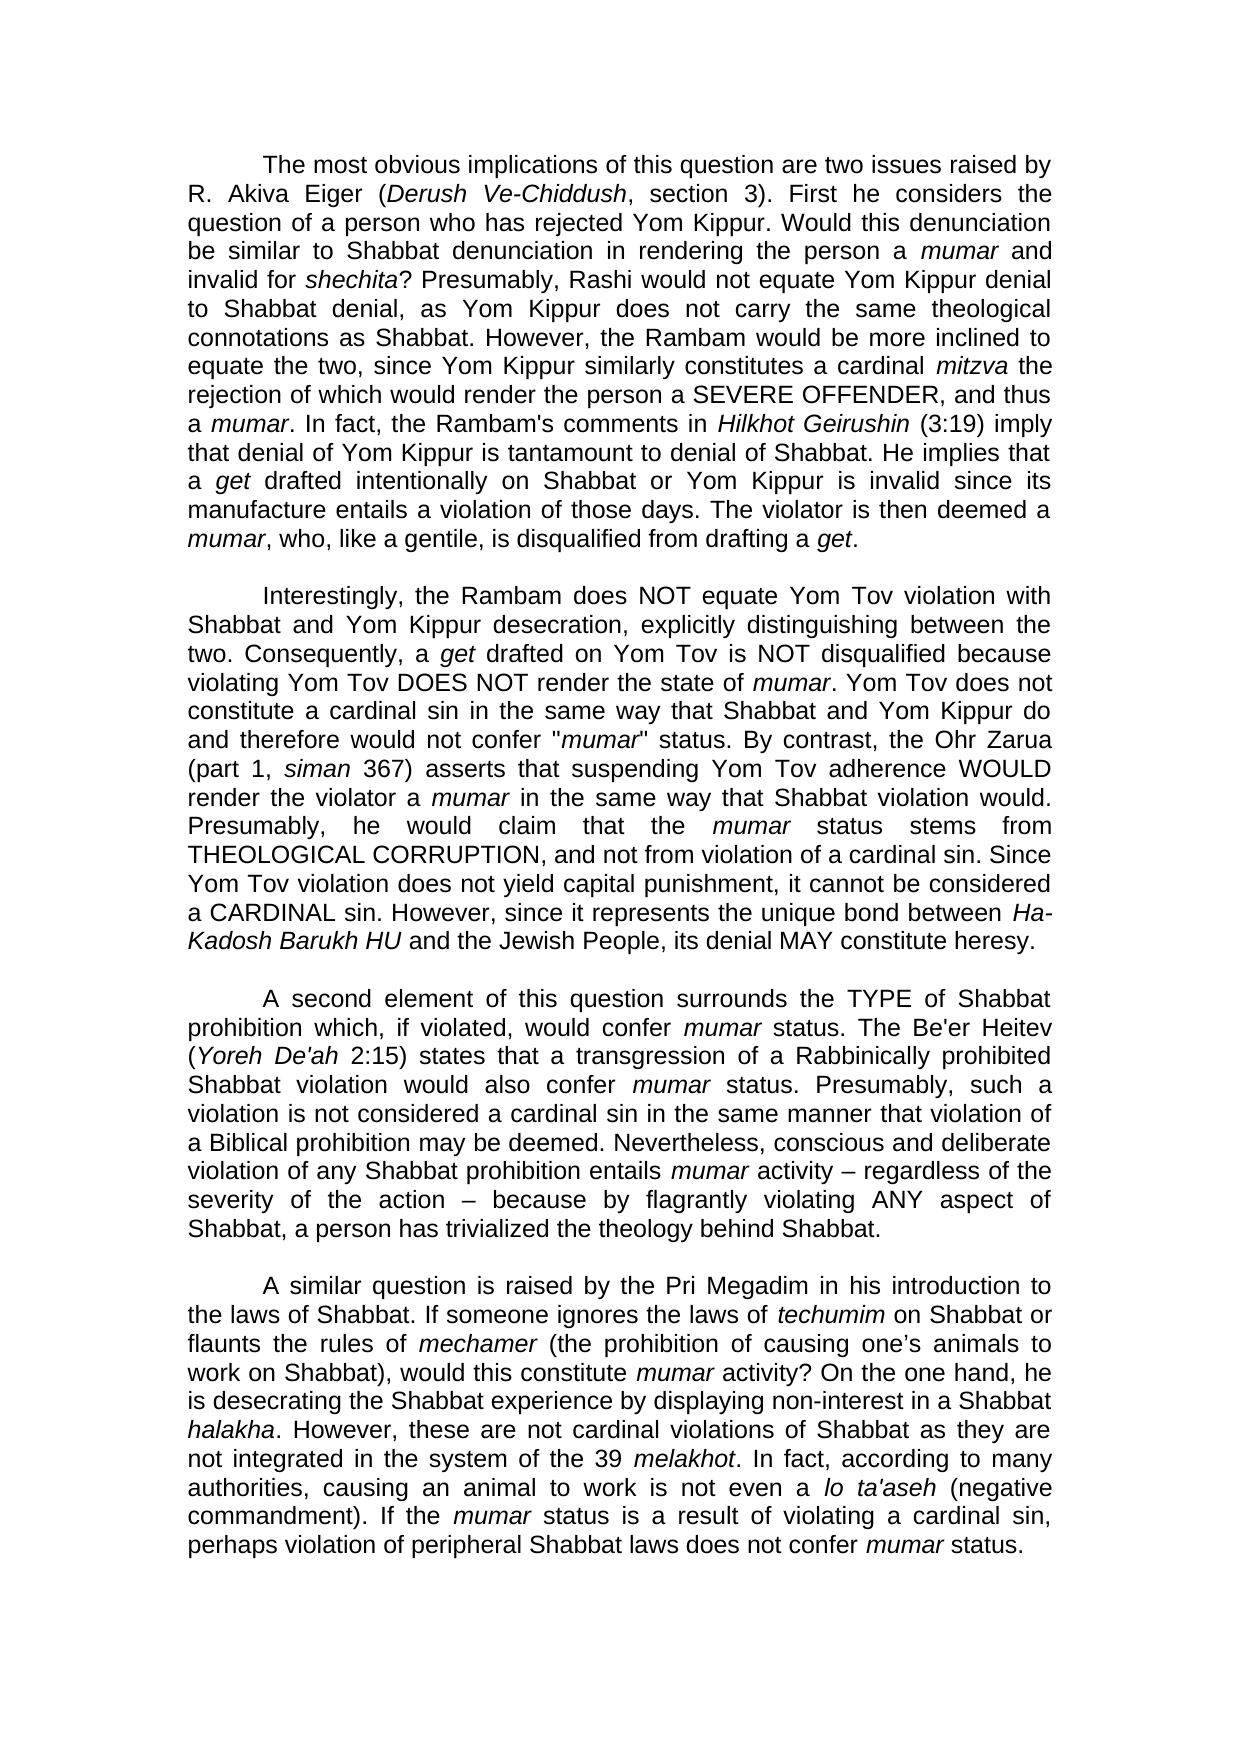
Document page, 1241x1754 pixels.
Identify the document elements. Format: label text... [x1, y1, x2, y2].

text The most obvious implications of this question are two issues raised by R. Akiva Eiger (Derush Ve-Chiddush, section 3). First he considers the question of a person who has rejected Yom Kippur. Would this denunciation be similar to Shabbat denunciation in rendering the person a mumar and invalid for shechita? Presumably, Rashi would not equate Yom Kippur denial to Shabbat denial, as Yom Kippur does not carry the same theological connotations as Shabbat. However, the Rambam would be more inclined to equate the two, since Yom Kippur similarly constitutes a cardinal mitzva the rejection of which would render the person a SEVERE OFFENDER, and thus a mumar. In fact, the Rambam's comments in Hilkhot Geirushin (3:19) imply that denial of Yom Kippur is tantamount to denial of Shabbat. He implies that a get drafted intentionally on Shabbat or Yom Kippur is invalid since its manufacture entails a violation of those days. The violator is then deemed a mumar, who, like a gentile, is disqualified from drafting a get. [187, 150, 1053, 552]
text A second element of this question surrounds the TYPE of Shabbat prohibition which, if violated, would confer mumar status. The Be'er Heitev (Yoreh De'ah 2:15) states that a transgression of a Rabbinically prohibited Shabbat violation would also confer mumar status. Presumably, such a violation is not considered a cardinal sin in the same manner that violation of a Biblical prohibition may be deemed. Nevertheless, conscious and deliberate violation of any Shabbat prohibition entails mumar activity – regardless of the severity of the action – because by flagrantly violating ANY aspect of Shabbat, a person has trivialized the theology behind Shabbat. [187, 984, 1053, 1242]
text Interestingly, the Rambam does NOT equate Yom Tov violation with Shabbat and Yom Kippur desecration, explicitly distinguishing between the two. Consequently, a get drafted on Yom Tov is NOT disqualified because violating Yom Tov DOES NOT render the state of mumar. Yom Tov does not constitute a cardinal sin in the same way that Shabbat and Yom Kippur do and therefore would not confer "mumar" status. By contrast, the Ohr Zarua (part 1, siman 367) asserts that suspending Yom Tov adherence WOULD render the violator a mumar in the same way that Shabbat violation would. Presumably, he would claim that the mumar status stems from THEOLOGICAL CORRUPTION, and not from violation of a cardinal sin. Since Yom Tov violation does not yield capital punishment, it cannot be considered a CARDINAL sin. However, since it represents the unique bond between Ha-Kadosh Barukh HU and the Jewish People, its denial MAY constitute heresy. [187, 581, 1053, 955]
text A similar question is raised by the Pri Megadim in his introduction to the laws of Shabbat. If someone ignores the laws of techumim on Shabbat or flaunts the rules of mechamer (the prohibition of causing one’s animals to work on Shabbat), would this constitute mumar activity? On the one hand, he is desecrating the Shabbat experience by displaying non-interest in a Shabbat halakha. However, these are not cardinal violations of Shabbat as they are not integrated in the system of the 39 melakhot. In fact, according to many authorities, causing an animal to work is not even a lo ta'aseh (negative commandment). If the mumar status is a result of violating a cardinal sin, perhaps violation of peripheral Shabbat laws does not confer mumar status. [187, 1271, 1053, 1559]
